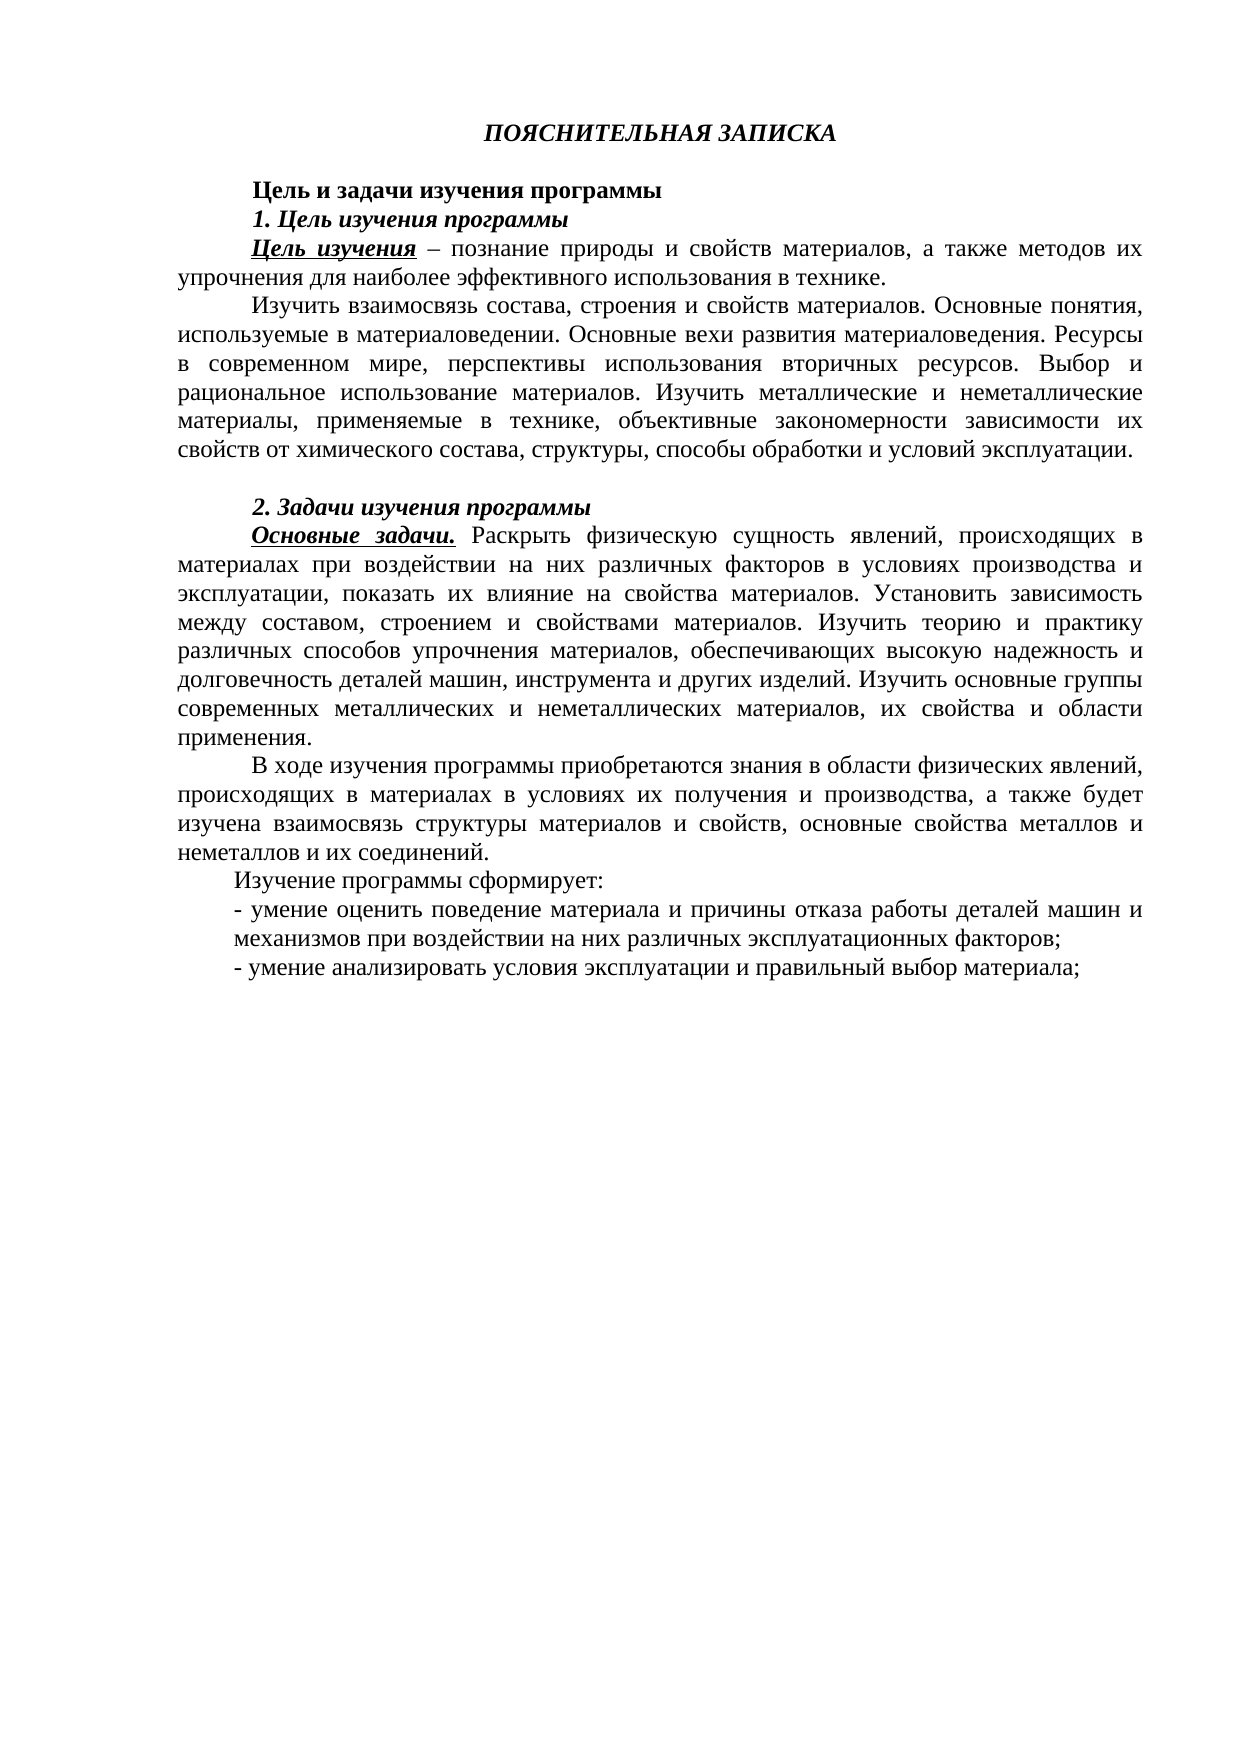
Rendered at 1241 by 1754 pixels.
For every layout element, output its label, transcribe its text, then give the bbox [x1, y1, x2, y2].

text 2. Задачи изучения программы [177, 492, 1144, 521]
text - умение оценить поведение материала и причины отказа работы деталей машин и механизмов при воздействии на них различных эксплуатационных факторов; [233, 894, 1144, 952]
text - умение анализировать условия эксплуатации и правильный выбор материала; [233, 952, 1144, 981]
text Изучить взаимосвязь состава, строения и свойств материалов. Основные понятия, используемые в материаловедении. Основные вехи развития материаловедения. Ресурсы в современном мире, перспективы использования вторичных ресурсов. Выбор и рациональное использование материалов. Изучить металлические и неметаллические материалы, применяемые в технике, объективные закономерности зависимости их свойств от химического состава, структуры, способы обработки и условий эксплуатации. [177, 291, 1144, 463]
text Изучение программы сформирует: [177, 866, 1144, 894]
text В ходе изучения программы приобретаются знания в области физических явлений, происходящих в материалах в условиях их получения и производства, а также будет изучена взаимосвязь структуры материалов и свойств, основные свойства металлов и неметаллов и их соединений. [177, 751, 1144, 866]
text 1. Цель изучения программы [177, 204, 1144, 233]
text Цель и задачи изучения программы [177, 176, 1144, 204]
text ПОЯСНИТЕЛЬНАЯ ЗАПИСКА [177, 118, 1144, 147]
text Основные задачи. Раскрыть физическую сущность явлений, происходящих в материалах при воздействии на них различных факторов в условиях производства и эксплуатации, показать их влияние на свойства материалов. Установить зависимость между составом, строением и свойствами материалов. Изучить теорию и практику различных способов упрочнения материалов, обеспечивающих высокую надежность и долговечность деталей машин, инструмента и других изделий. Изучить основные группы современных металлических и неметаллических материалов, их свойства и области применения. [177, 521, 1144, 751]
text Цель изучения – познание природы и свойств материалов, а также методов их упрочнения для наиболее эффективного использования в технике. [177, 233, 1144, 291]
